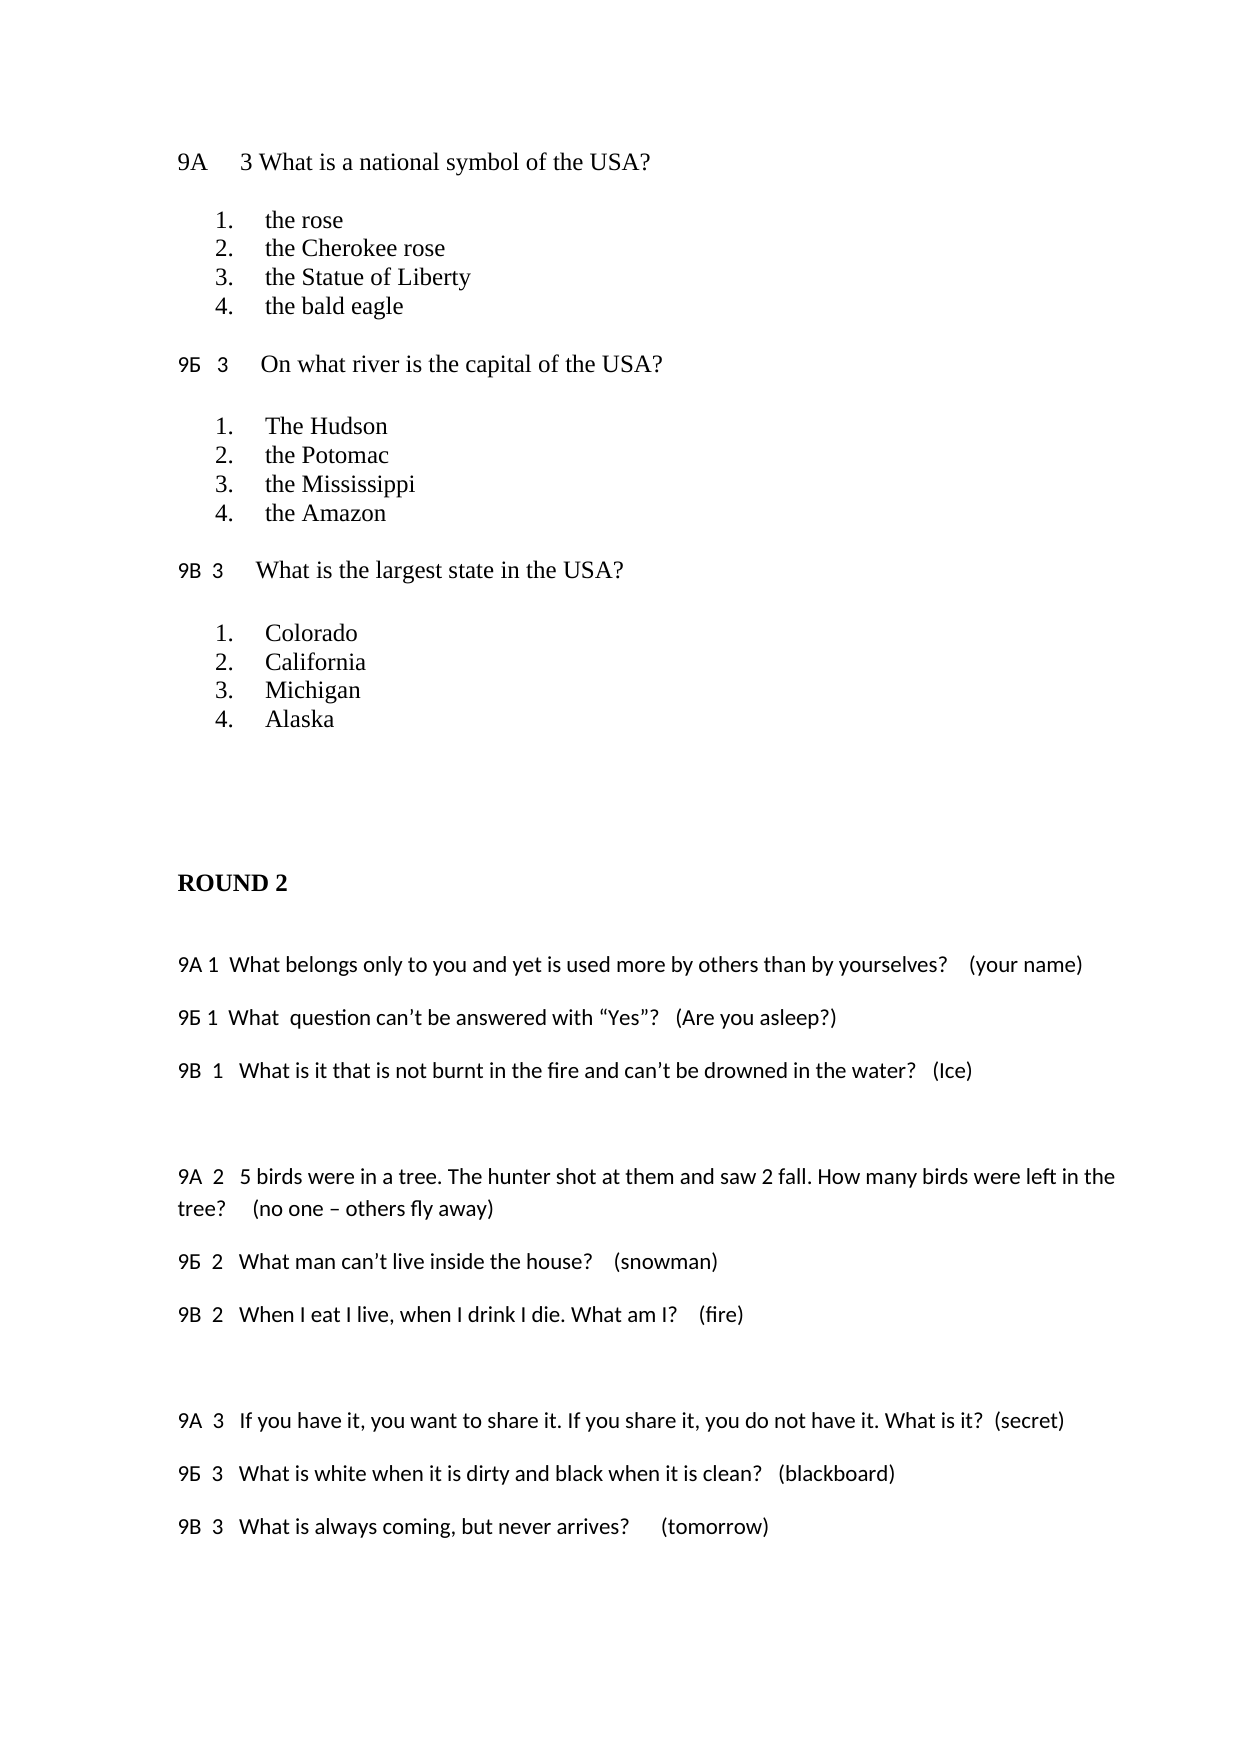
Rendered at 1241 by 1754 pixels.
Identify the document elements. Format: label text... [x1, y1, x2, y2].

text 9А 3 What is a national symbol of the USA? [177, 147, 1152, 176]
list California [215, 647, 1152, 676]
list Colorado [215, 618, 1152, 647]
text 9В 3 What is always coming, but never arrives? (tomorrow) [177, 1512, 1152, 1541]
text 9Б 3 What is white when it is dirty and black when it is clean? (blackboard) [177, 1459, 1152, 1487]
text 9В 2 When I eat I live, when I drink I die. What am I? (fire) [177, 1300, 1152, 1328]
text 9Б 3 On what river is the capital of the USA? [177, 349, 1152, 378]
list the Statue of Liberty [215, 262, 1152, 291]
text 9А 1 What belongs only to you and yet is used more by others than by yourselves? (your name) [177, 950, 1152, 978]
text 9В 1 What is it that is not burnt in the fire and can’t be drowned in the water? (Ice) [177, 1056, 1152, 1084]
list the rose [215, 205, 1152, 233]
list The Hudson [215, 411, 1152, 440]
text 9Б 1 What question can’t be answered with “Yes”? (Are you asleep?) [177, 1003, 1152, 1031]
list the Cherokee rose [215, 233, 1152, 262]
list Alaska [215, 704, 1152, 733]
list Michigan [215, 676, 1152, 704]
text 9Б 2 What man can’t live inside the house? (snowman) [177, 1247, 1152, 1275]
text 9A 2 5 birds were in a tree. The hunter shot at them and saw 2 fall. How many birds were left in the tree? (no one – others fly away) [177, 1162, 1152, 1222]
list the Mississippi [215, 469, 1152, 498]
text 9A 3 If you have it, you want to share it. If you share it, you do not have it. What is it? (secret) [177, 1406, 1152, 1434]
list the Potomac [215, 440, 1152, 469]
list the Amazon [215, 498, 1152, 526]
text ROUND 2 [177, 868, 1152, 897]
list the bald eagle [215, 291, 1152, 320]
text 9В 3 What is the largest state in the USA? [177, 556, 1152, 585]
